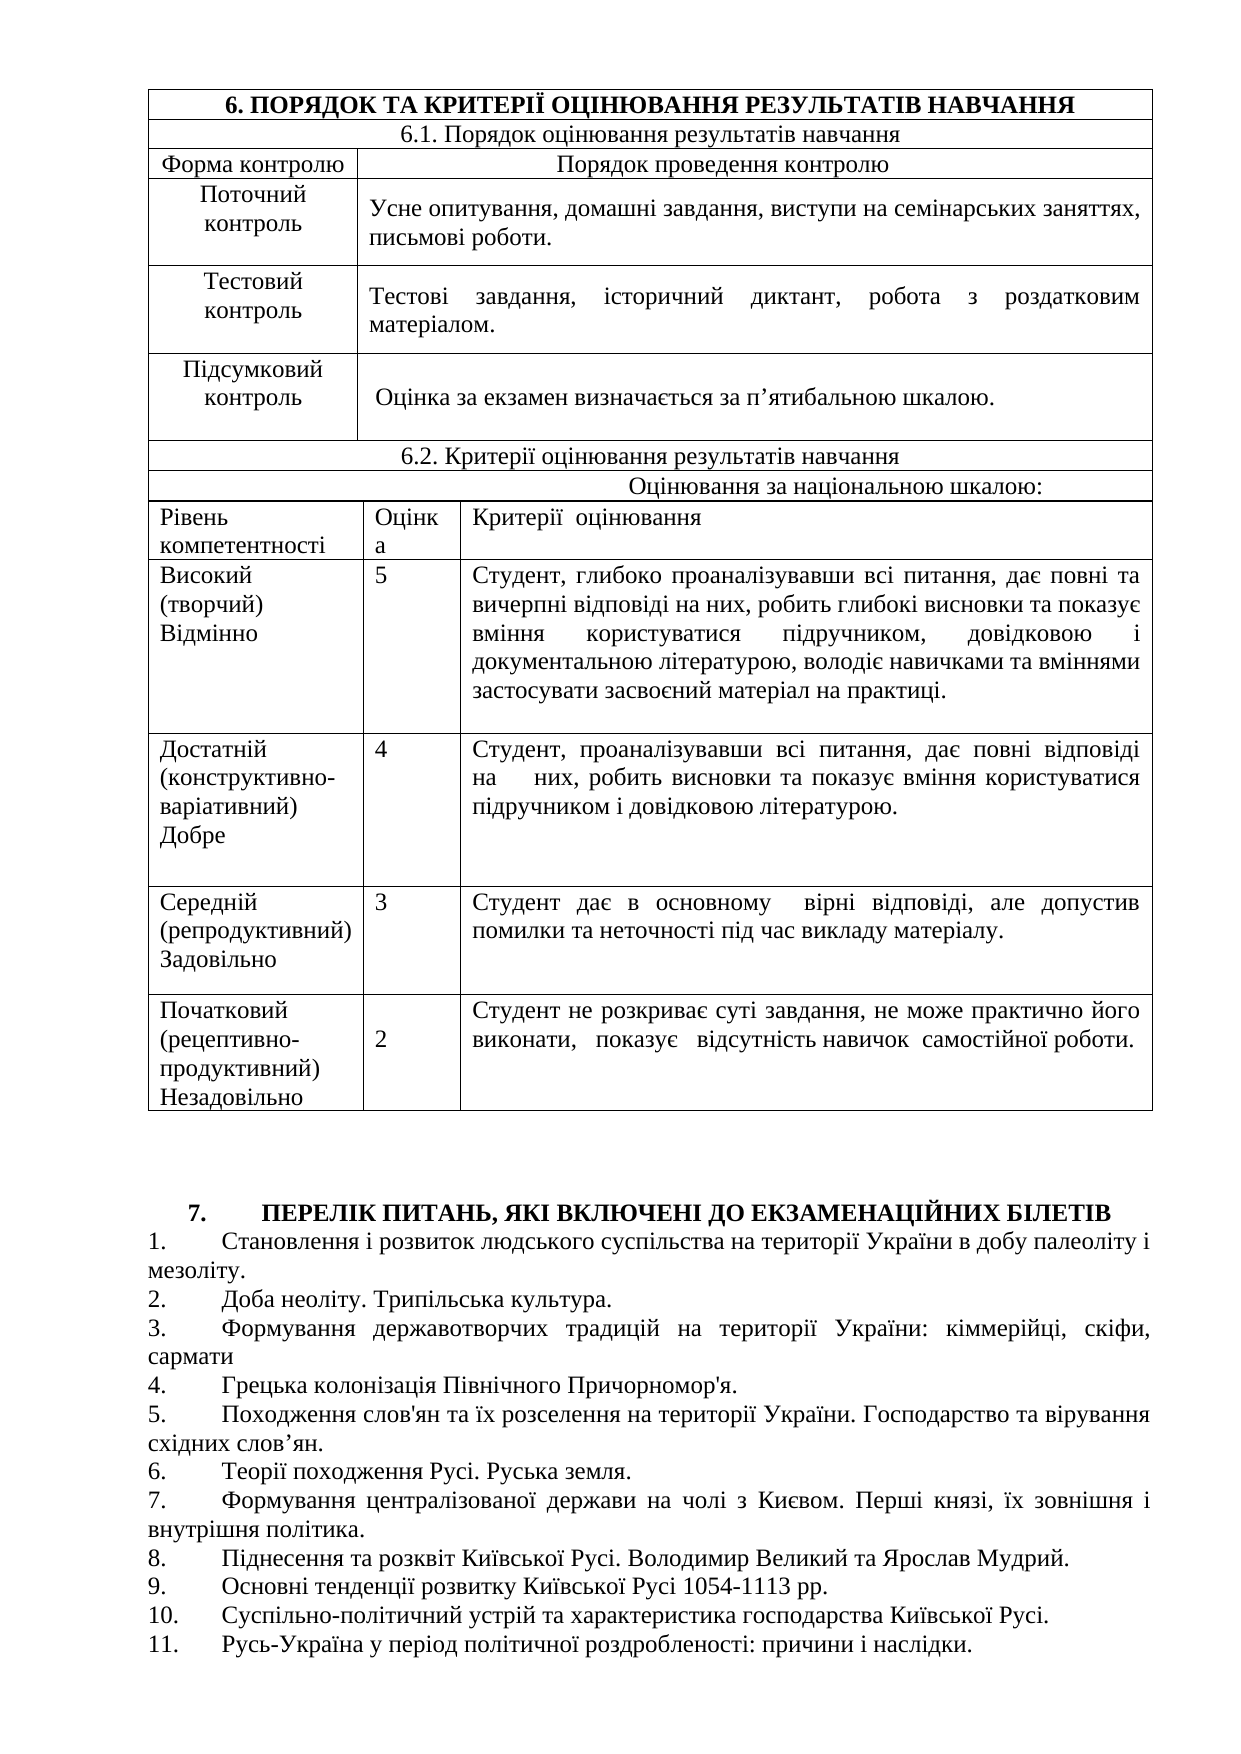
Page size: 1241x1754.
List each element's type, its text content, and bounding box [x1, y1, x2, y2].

table_cell Студент, проаналізувавши всі питання, дає повні відповіді на них, робить висновки та показує вміння користуватися підручником і довідковою літературою. [461, 734, 1152, 886]
text 1. Становлення і розвиток людського суспільства на території України в добу палеоліту і мезоліту. [148, 1226, 1152, 1284]
table_header 6. Порядок та критерії оцінювання результатів навчання [149, 90, 1152, 118]
table_cell 5 [364, 560, 460, 733]
table_cell Форма контролю [149, 149, 357, 178]
table_cell Середній (репродуктивний) Задовільно [149, 887, 363, 994]
table_cell Оцінювання за національною шкалою: [149, 471, 1152, 499]
table_header Рівень компетентності [149, 502, 363, 559]
table_cell Порядок проведення контролю [358, 149, 1152, 178]
text 2. Доба неоліту. Трипільська культура. [148, 1284, 1152, 1313]
table_cell Тестові завдання, історичний диктант, робота з роздатковим матеріалом. [358, 266, 1152, 353]
table_header Критерії оцінювання [461, 502, 1152, 559]
table_cell Початковий (рецептивно-продуктивний) Незадовільно [149, 995, 363, 1110]
table_cell Підсумковий контроль [149, 354, 357, 440]
table_cell Студент, глибоко проаналізувавши всі питання, дає повні та вичерпні відповіді на них, робить глибокі висновки та показує вміння користуватися підручником, довідковою і документальною літературою, володіє навичками та вміннями застосувати засвоєний матеріал на практиці. [461, 560, 1152, 733]
table_cell Високий (творчий) Відмінно [149, 560, 363, 733]
text 5. Походження слов'ян та їх розселення на території України. Господарство та вірування східних слов’ян. [148, 1399, 1152, 1456]
text 7. Формування централізованої держави на чолі з Києвом. Перші князі, їх зовнішня і внутрішня політика. [148, 1485, 1152, 1543]
text 3. Формування державотворчих традицій на території України: кіммерійці, скіфи, сармати [148, 1313, 1152, 1370]
table_cell 6.2. Критерії оцінювання результатів навчання [149, 441, 1152, 470]
table_cell Поточний контроль [149, 179, 357, 265]
text 9. Основні тенденції розвитку Київської Русі 1054-1113 рр. [148, 1571, 1152, 1600]
text 6. Теорії походження Русі. Руська земля. [148, 1456, 1152, 1485]
table_cell Оцінка за екзамен визначається за п’ятибальною шкалою. [358, 354, 1152, 440]
table_cell Студент дає в основному вірні відповіді, але допустив помилки та неточності під час викладу матеріалу. [461, 887, 1152, 994]
table_header Оцінка [364, 502, 460, 559]
table_cell Достатній (конструктивно-варіативний) Добре [149, 734, 363, 886]
text 4. Грецька колонізація Північного Причорномор'я. [148, 1370, 1152, 1399]
table_cell Усне опитування, домашні завдання, виступи на семінарських заняттях, письмові роботи. [358, 179, 1152, 265]
text 11. Русь-Україна у період політичної роздробленості: причини і наслідки. [148, 1629, 1152, 1658]
table_cell 4 [364, 734, 460, 886]
table_cell 3 [364, 887, 460, 994]
text 10. Суспільно-політичний устрій та характеристика господарства Київської Русі. [148, 1600, 1152, 1629]
table_cell Тестовий контроль [149, 266, 357, 353]
table_cell Студент не розкриває суті завдання, не може практично його виконати, показує відсутність навичок самостійної роботи. [461, 995, 1152, 1110]
table_cell 2 [364, 995, 460, 1110]
text 8. Піднесення та розквіт Київської Русі. Володимир Великий та Ярослав Мудрий. [148, 1543, 1152, 1571]
text 7. ПЕРЕЛІК ПИТАНЬ, ЯКІ ВКЛЮЧЕНІ ДО ЕКЗАМЕНАЦІЙНИХ БІЛЕТІВ [148, 1198, 1152, 1226]
table_cell 6.1. Порядок оцінювання результатів навчання [149, 120, 1152, 148]
